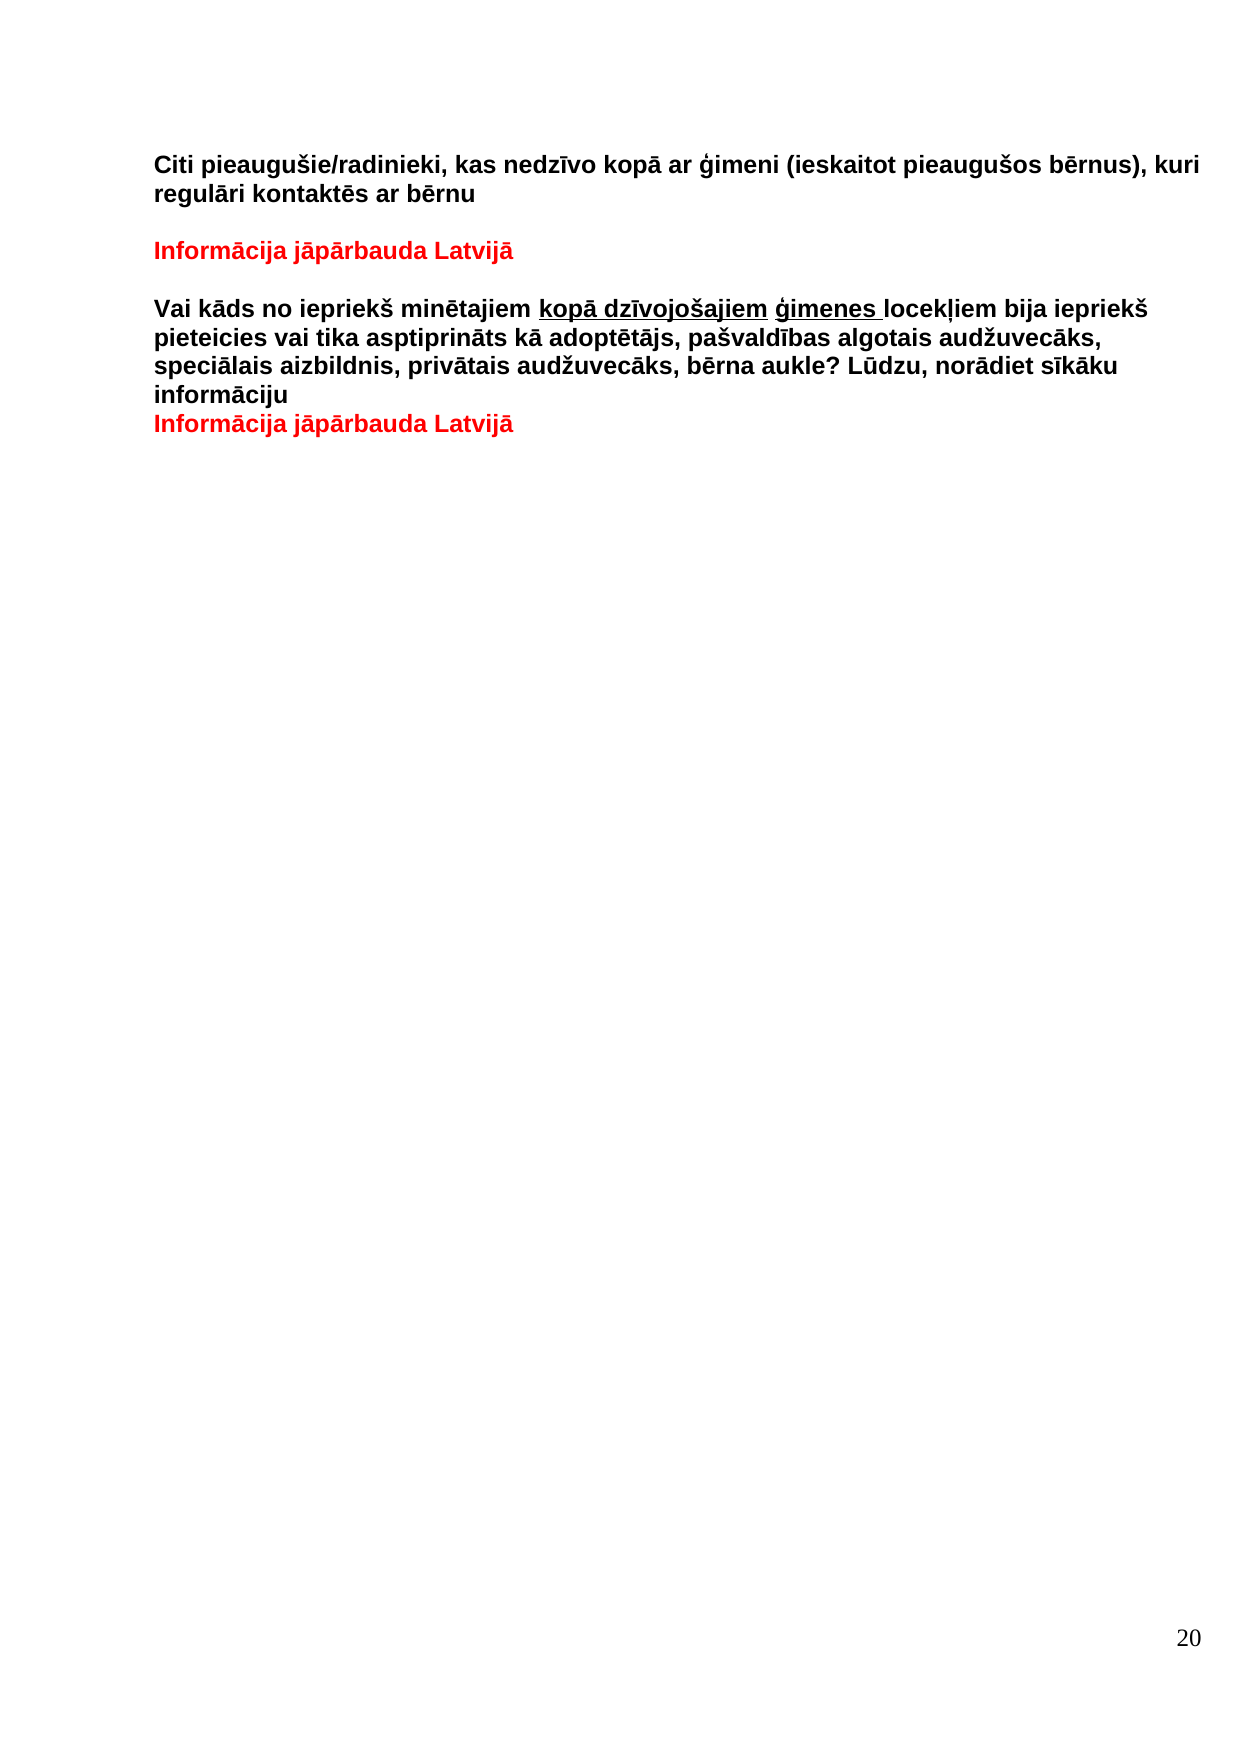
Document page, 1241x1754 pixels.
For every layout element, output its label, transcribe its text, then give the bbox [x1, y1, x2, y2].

text Informācija jāpārbauda Latvijā [153, 236, 1201, 265]
text Vai kāds no iepriekš minētajiem kopā dzīvojošajiem ģimenes locekļiem bija iepriekš pieteicies vai tika asptiprināts kā adoptētājs, pašvaldības algotais audžuvecāks, speciālais aizbildnis, privātais audžuvecāks, bērna aukle? Lūdzu, norādiet sīkāku informāciju [153, 294, 1201, 409]
text Citi pieaugušie/radinieki, kas nedzīvo kopā ar ģimeni (ieskaitot pieaugušos bērnus), kuri regulāri kontaktēs ar bērnu [153, 150, 1201, 207]
text Informācija jāpārbauda Latvijā3.B sadaļa. Pieteicēju vērtējums [153, 409, 1201, 437]
